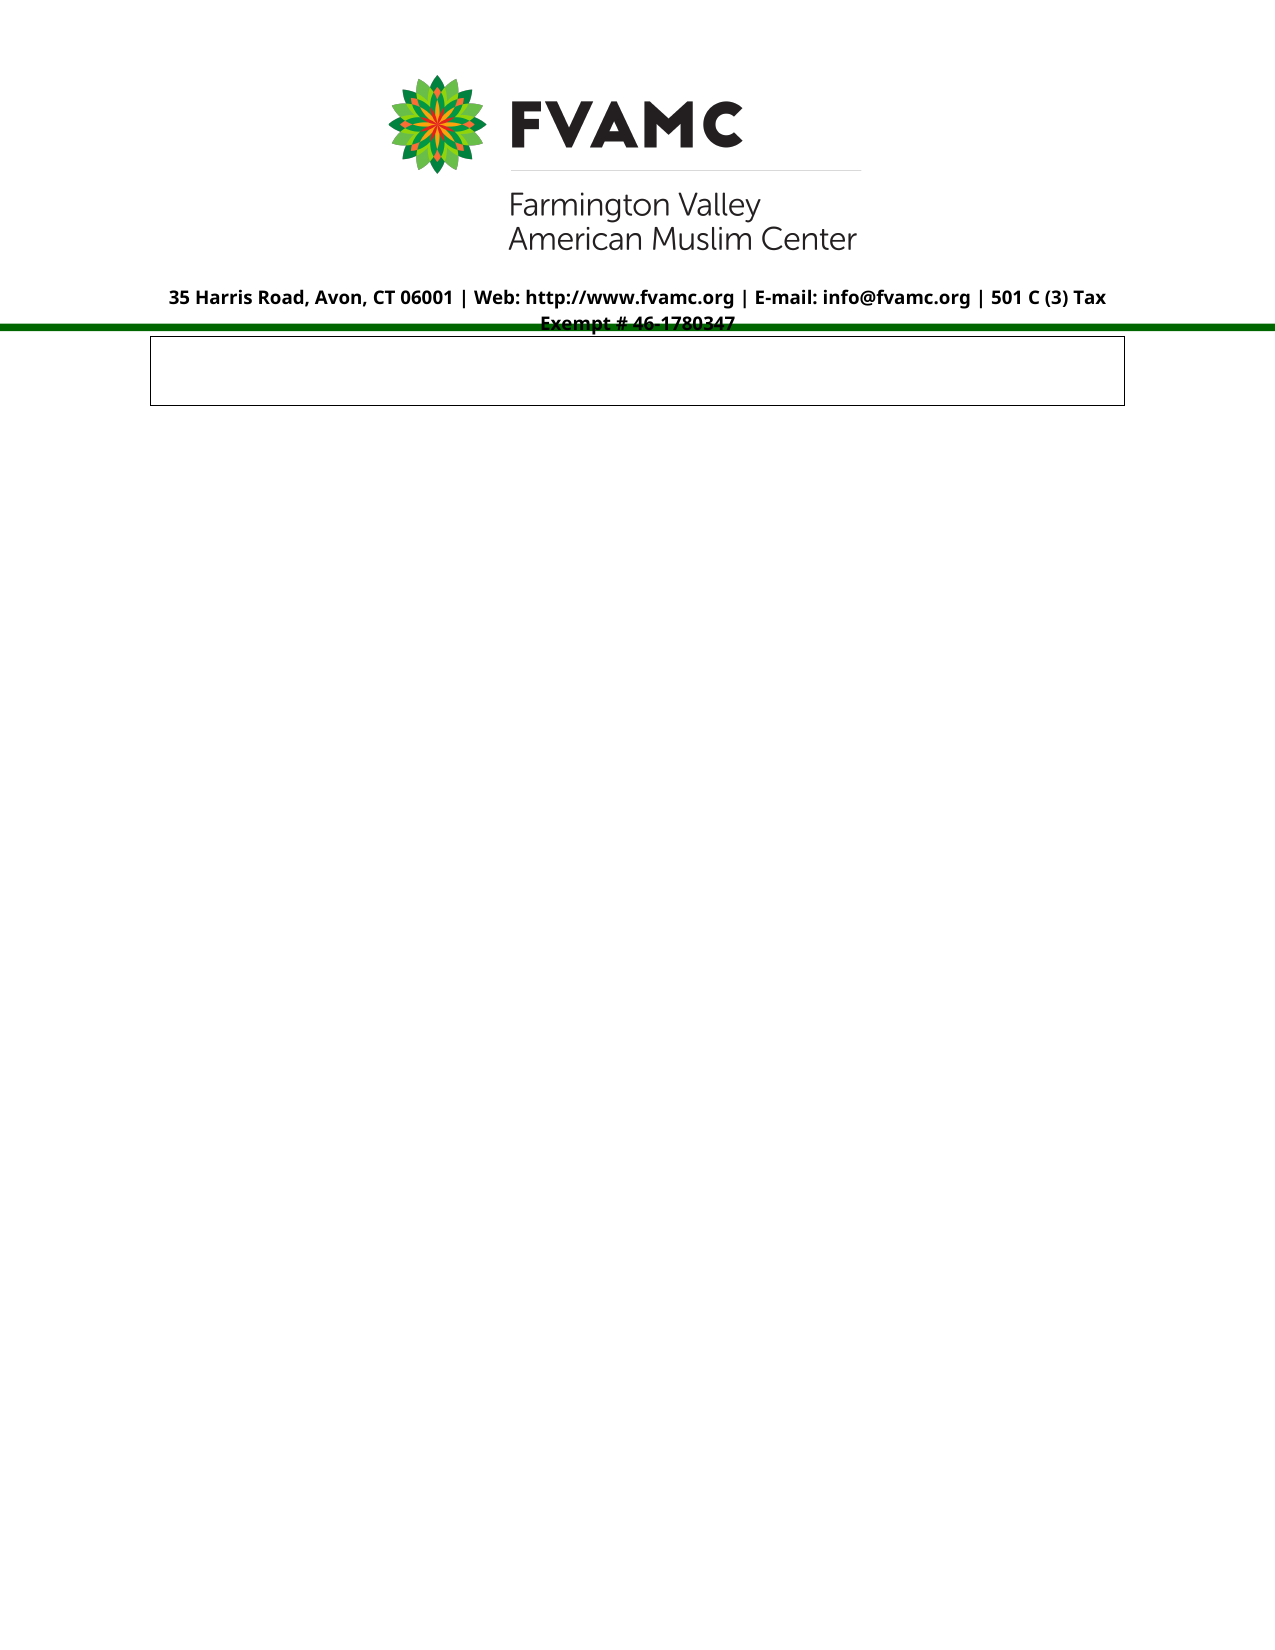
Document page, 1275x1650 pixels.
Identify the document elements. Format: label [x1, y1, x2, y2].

table_header [151, 337, 1124, 405]
